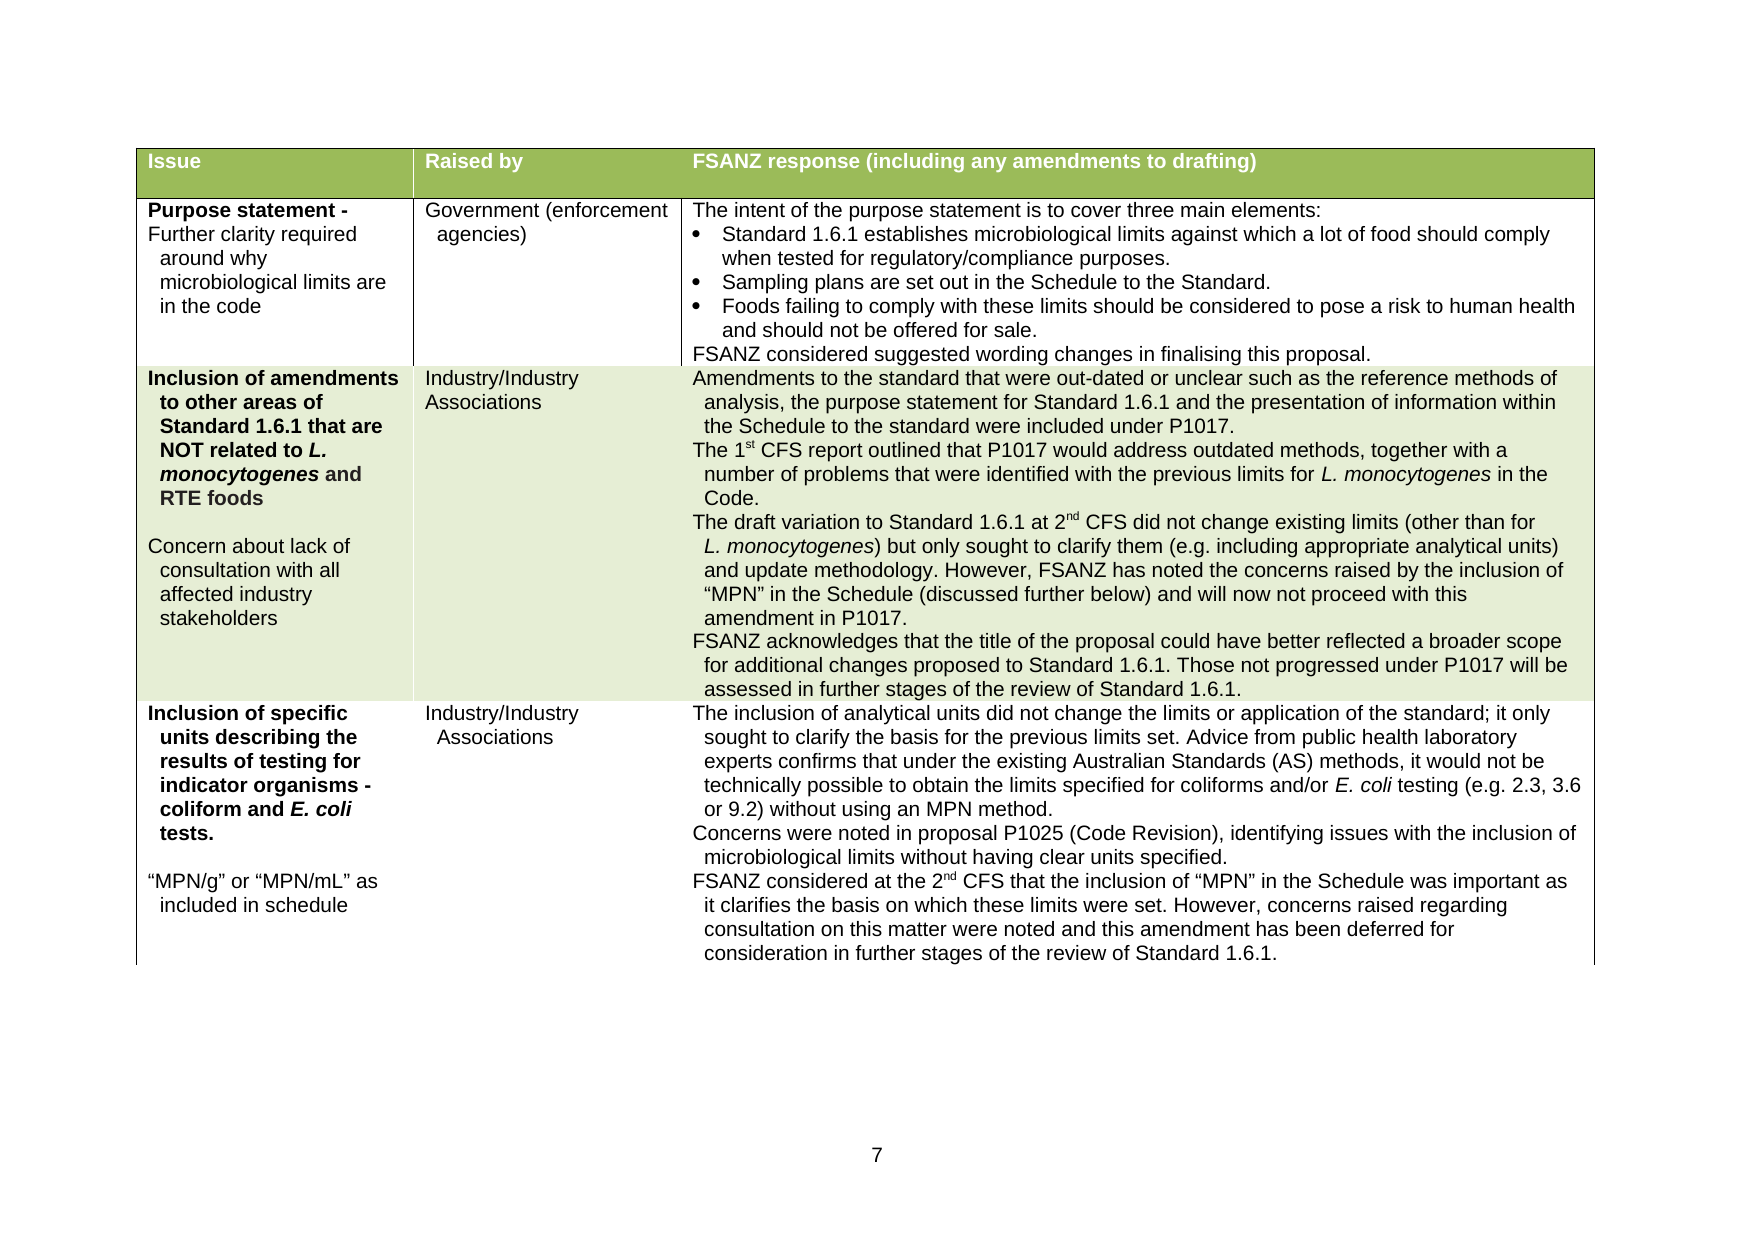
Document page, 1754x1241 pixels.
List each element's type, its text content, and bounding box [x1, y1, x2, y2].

table_cell The intent of the purpose statement is to cover three main elements: Standard 1.6.1 establishes microbiological limits against which a lot of food should comply when tested for regulatory/compliance purposes. Sampling plans are set out in the Schedule to the Standard. Foods failing to comply with these limits should be considered to pose a risk to human health and should not be offered for sale. FSANZ considered suggested wording changes in finalising this proposal. [682, 199, 1594, 366]
table_header Issue [137, 149, 413, 198]
table_header FSANZ response (including any amendments to drafting) [681, 149, 1594, 198]
table_cell Government (enforcement agencies) [414, 199, 681, 366]
table_cell Purpose statement - Further clarity required around why microbiological limits are in the code [137, 199, 413, 366]
table_cell The inclusion of analytical units did not change the limits or application of the standard; it only sought to clarify the basis for the previous limits set. Advice from public health laboratory experts confirms that under the existing Australian Standards (AS) methods, it would not be technically possible to obtain the limits specified for coliforms and/or E. coli testing (e.g. 2.3, 3.6 or 9.2) without using an MPN method. Concerns were noted in proposal P1025 (Code Revision), identifying issues with the inclusion of microbiological limits without having clear units specified. FSANZ considered at the 2nd CFS that the inclusion of “MPN” in the Schedule was important as it clarifies the basis on which these limits were set. However, concerns raised regarding consultation on this matter were noted and this amendment has been deferred for consideration in further stages of the review of Standard 1.6.1. [681, 701, 1594, 965]
table_cell Amendments to the standard that were out-dated or unclear such as the reference methods of analysis, the purpose statement for Standard 1.6.1 and the presentation of information within the Schedule to the standard were included under P1017. The 1st CFS report outlined that P1017 would address outdated methods, together with a number of problems that were identified with the previous limits for L. monocytogenes in the Code. The draft variation to Standard 1.6.1 at 2nd CFS did not change existing limits (other than for L. monocytogenes) but only sought to clarify them (e.g. including appropriate analytical units) and update methodology. However, FSANZ has noted the concerns raised by the inclusion of “MPN” in the Schedule (discussed further below) and will now not proceed with this amendment in P1017. FSANZ acknowledges that the title of the proposal could have better reflected a broader scope for additional changes proposed to Standard 1.6.1. Those not progressed under P1017 will be assessed in further stages of the review of Standard 1.6.1. [681, 366, 1594, 701]
table_cell Industry/Industry Associations [414, 366, 681, 701]
table_cell Industry/Industry Associations [414, 701, 681, 965]
table_cell Inclusion of amendments to other areas of Standard 1.6.1 that are NOT related to L. monocytogenes and RTE foods Concern about lack of consultation with all affected industry stakeholders [137, 366, 413, 701]
table_header Raised by [414, 149, 681, 198]
table_cell Inclusion of specific units describing the results of testing for indicator organisms - coliform and E. coli tests. “MPN/g” or “MPN/mL” as included in schedule [137, 701, 413, 965]
